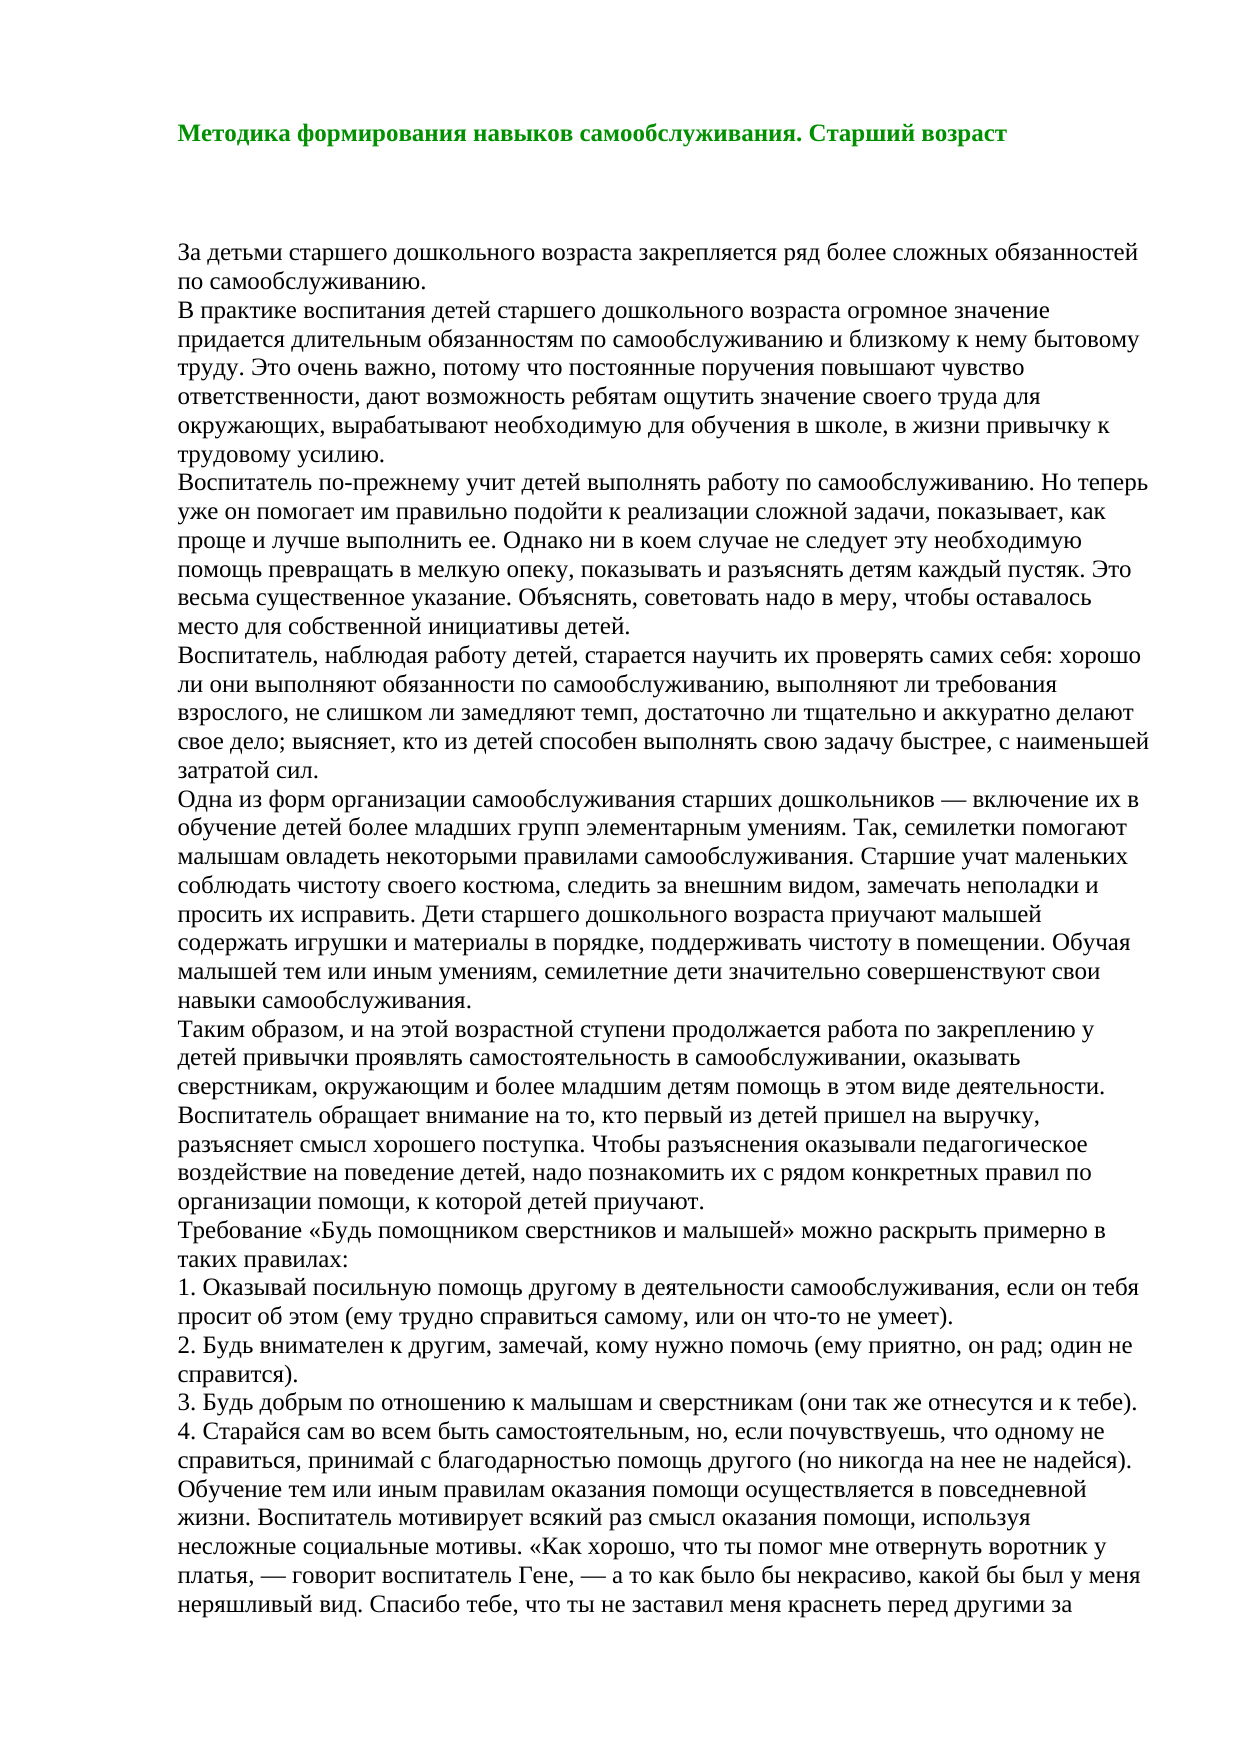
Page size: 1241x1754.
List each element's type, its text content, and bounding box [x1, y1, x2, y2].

subtitle Методика формирования навыков самообслуживания. Старший возраст [177, 118, 1152, 147]
